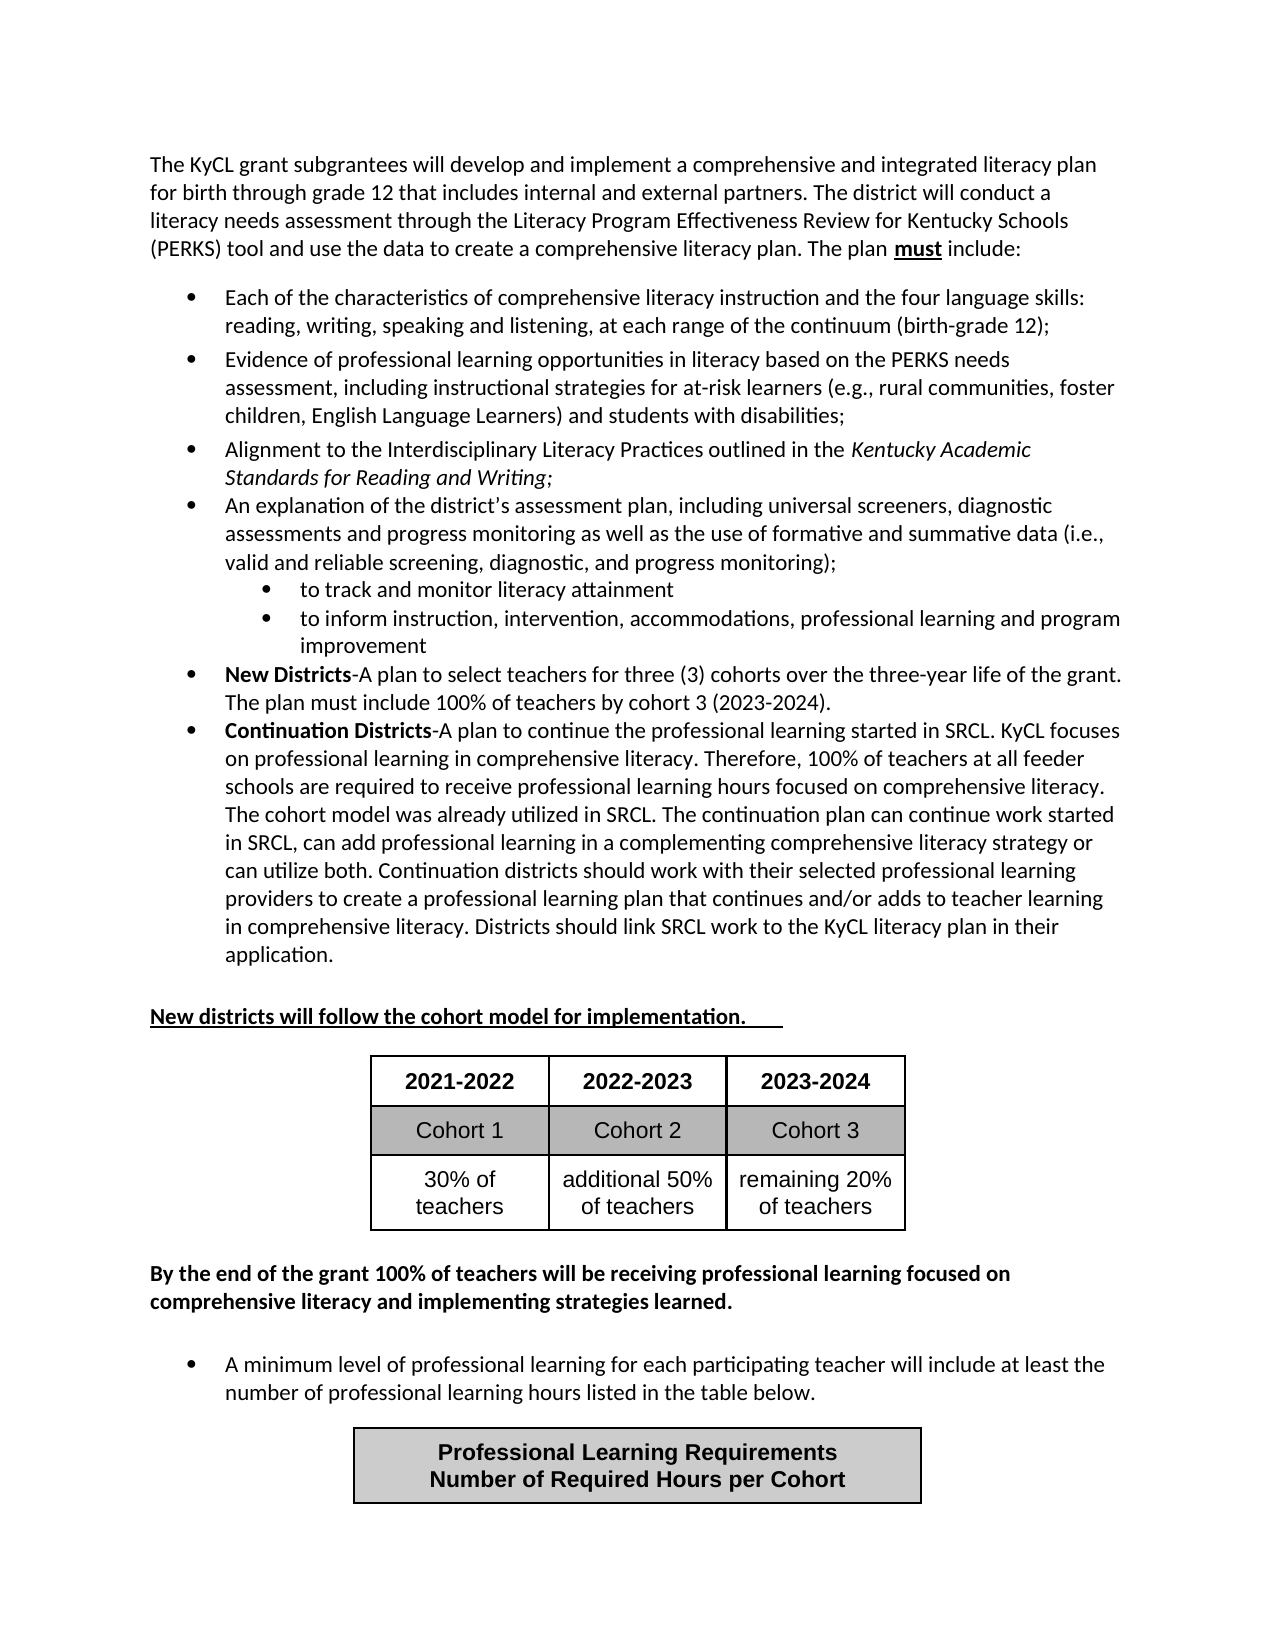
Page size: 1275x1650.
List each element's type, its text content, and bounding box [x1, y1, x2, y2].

list Each of the characteristics of comprehensive literacy instruction and the four language skills: reading, writing, speaking and listening, at each range of the continuum (birth-grade 12); [187, 283, 1125, 339]
list Continuation Districts-A plan to continue the professional learning started in SRCL. KyCL focuses on professional learning in comprehensive literacy. Therefore, 100% of teachers at all feeder schools are required to receive professional learning hours focused on comprehensive literacy. The cohort model was already utilized in SRCL. The continuation plan can continue work started in SRCL, can add professional learning in a complementing comprehensive literacy strategy or can utilize both. Continuation districts should work with their selected professional learning providers to create a professional learning plan that continues and/or adds to teacher learning in comprehensive literacy. Districts should link SRCL work to the KyCL literacy plan in their application. [187, 716, 1125, 968]
table_header 2021-2022 [372, 1057, 548, 1104]
table_cell remaining 20% of teachers [728, 1156, 904, 1229]
list to inform instruction, intervention, accommodations, professional learning and program improvement [262, 604, 1125, 660]
list An explanation of the district’s assessment plan, including universal screeners, diagnostic assessments and progress monitoring as well as the use of formative and summative data (i.e., valid and reliable screening, diagnostic, and progress monitoring); [187, 492, 1125, 576]
table_cell 30% of teachers [372, 1156, 548, 1229]
table_header 2023-2024 [728, 1057, 904, 1104]
list A minimum level of professional learning for each participating teacher will include at least the number of professional learning hours listed in the table below. [187, 1350, 1125, 1406]
text By the end of the grant 100% of teachers will be receiving professional learning focused on comprehensive literacy and implementing strategies learned. [150, 1259, 1125, 1316]
table_header 2022-2023 [550, 1057, 725, 1104]
table_cell Cohort 3 [728, 1107, 904, 1154]
text The KyCL grant subgrantees will develop and implement a comprehensive and integrated literacy plan for birth through grade 12 that includes internal and external partners. The district will conduct a literacy needs assessment through the Literacy Program Effectiveness Review for Kentucky Schools (PERKS) tool and use the data to create a comprehensive literacy plan. The plan must include: [150, 150, 1125, 262]
list New Districts-A plan to select teachers for three (3) cohorts over the three-year life of the grant. The plan must include 100% of teachers by cohort 3 (2023-2024). [187, 660, 1125, 716]
table_cell Cohort 2 [550, 1107, 725, 1154]
table_header Professional Learning Requirements Number of Required Hours per Cohort [355, 1429, 920, 1502]
list Alignment to the Interdisciplinary Literacy Practices outlined in the Kentucky Academic Standards for Reading and Writing; [187, 436, 1125, 492]
list to track and monitor literacy attainment [262, 576, 1125, 604]
table_cell additional 50% of teachers [550, 1156, 725, 1229]
list Evidence of professional learning opportunities in literacy based on the PERKS needs assessment, including instructional strategies for at-risk learners (e.g., rural communities, foster children, English Language Learners) and students with disabilities; [187, 345, 1125, 429]
table_cell Cohort 1 [372, 1107, 548, 1154]
text New districts will follow the cohort model for implementation. [150, 1002, 1125, 1030]
